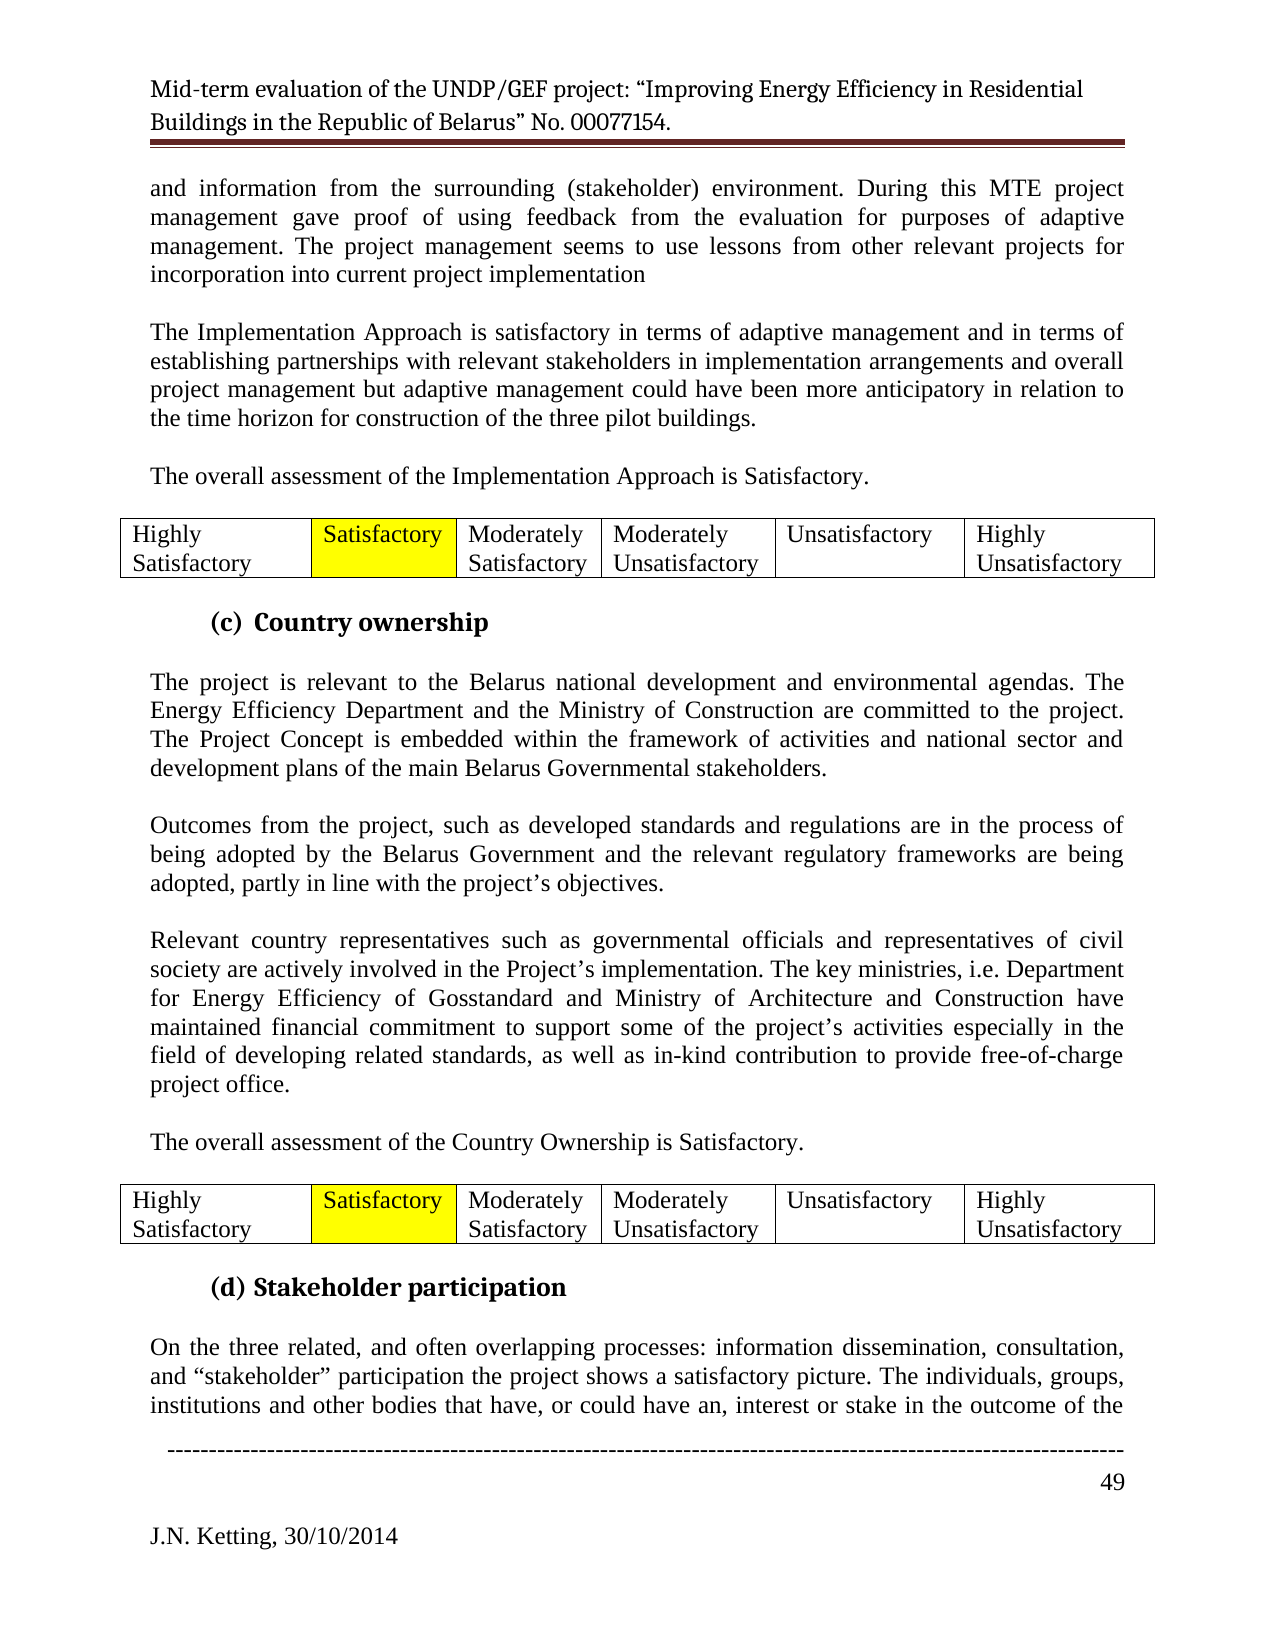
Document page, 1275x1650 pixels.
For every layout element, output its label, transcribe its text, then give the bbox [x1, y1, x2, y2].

subtitle Country ownership [209, 607, 1125, 638]
table_header Highly Unsatisfactory [965, 1185, 1154, 1243]
table_header Moderately Satisfactory [457, 519, 601, 577]
subtitle Stakeholder participation [209, 1272, 1125, 1303]
table_header Satisfactory [312, 519, 456, 577]
text The project is relevant to the Belarus national development and environmental agendas. The Energy Efficiency Department and the Ministry of Construction are committed to the project. The Project Concept is embedded within the framework of activities and national sector and development plans of the main Belarus Governmental stakeholders. [150, 667, 1125, 782]
table_header Satisfactory [312, 1185, 456, 1243]
text The overall assessment of the Country Ownership is Satisfactory. [150, 1127, 1125, 1155]
table_header Unsatisfactory [776, 519, 964, 577]
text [150, 173, 1125, 288]
table_header Moderately Unsatisfactory [602, 519, 775, 577]
table_header Unsatisfactory [776, 1185, 964, 1243]
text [150, 1332, 1125, 1418]
text Relevant country representatives such as governmental officials and representatives of civil society are actively involved in the Project’s implementation. The key ministries, i.e. Department for Energy Efficiency of Gosstandard and Ministry of Architecture and Construction have maintained financial commitment to support some of the project’s activities especially in the field of developing related standards, as well as in-kind contribution to provide free-of-charge project office. [150, 925, 1125, 1098]
table_header Highly Satisfactory [121, 1185, 311, 1243]
text The overall assessment of the Implementation Approach is Satisfactory. [150, 461, 1125, 489]
text Outcomes from the project, such as developed standards and regulations are in the process of being adopted by the Belarus Government and the relevant regulatory frameworks are being adopted, partly in line with the project’s objectives. [150, 810, 1125, 897]
text The Implementation Approach is satisfactory in terms of adaptive management and in terms of establishing partnerships with relevant stakeholders in implementation arrangements and overall project management but adaptive management could have been more anticipatory in relation to the time horizon for construction of the three pilot buildings. [150, 317, 1125, 432]
table_header Moderately Unsatisfactory [602, 1185, 775, 1243]
table_header Highly Satisfactory [121, 519, 311, 577]
table_header Moderately Satisfactory [457, 1185, 601, 1243]
table_header Highly Unsatisfactory [965, 519, 1154, 577]
